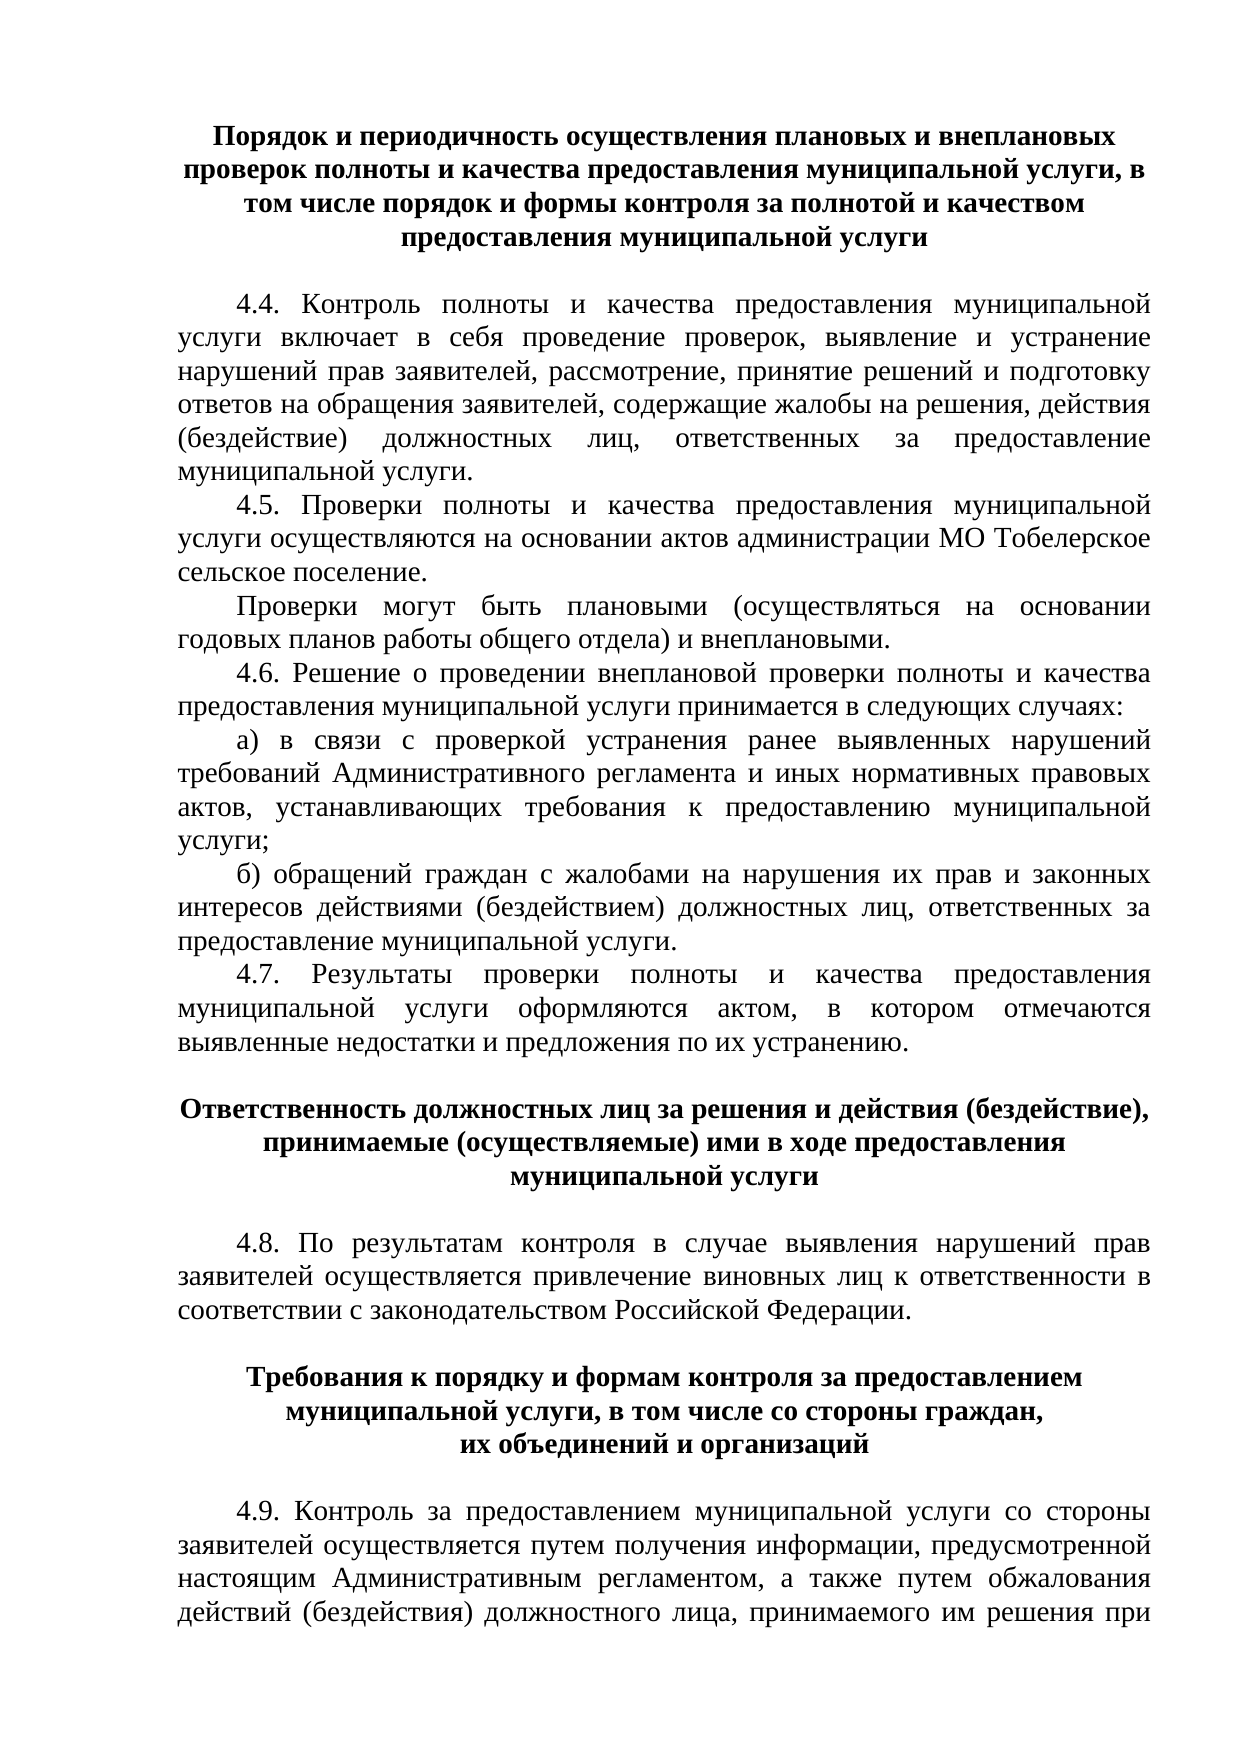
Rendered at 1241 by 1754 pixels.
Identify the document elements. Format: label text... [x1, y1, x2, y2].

text 4.6. Решение о проведении внеплановой проверки полноты и качества предоставления муниципальной услуги принимается в следующих случаях: [177, 655, 1152, 722]
text муниципальной услуги, в том числе со стороны граждан, [177, 1393, 1152, 1426]
text 4.5. Проверки полноты и качества предоставления муниципальной услуги осуществляются на основании актов администрации МО Тобелерское сельское поселение. [177, 487, 1152, 588]
text Требования к порядку и формам контроля за предоставлением [177, 1359, 1152, 1393]
text Ответственность должностных лиц за решения и действия (бездействие), принимаемые (осуществляемые) ими в ходе предоставления муниципальной услуги [177, 1091, 1152, 1191]
text 4.7. Результаты проверки полноты и качества предоставления муниципальной услуги оформляются актом, в котором отмечаются выявленные недостатки и предложения по их устранению. [177, 957, 1152, 1057]
text 4.8. По результатам контроля в случае выявления нарушений прав заявителей осуществляется привлечение виновных лиц к ответственности в соответствии с законодательством Российской Федерации. [177, 1225, 1152, 1326]
text а) в связи с проверкой устранения ранее выявленных нарушений требований Административного регламента и иных нормативных правовых актов, устанавливающих требования к предоставлению муниципальной услуги; [177, 722, 1152, 856]
text 4.4. Контроль полноты и качества предоставления муниципальной услуги включает в себя проведение проверок, выявление и устранение нарушений прав заявителей, рассмотрение, принятие решений и подготовку ответов на обращения заявителей, содержащие жалобы на решения, действия (бездействие) должностных лиц, ответственных за предоставление муниципальной услуги. [177, 286, 1152, 487]
text их объединений и организаций [177, 1426, 1152, 1460]
text б) обращений граждан с жалобами на нарушения их прав и законных интересов действиями (бездействием) должностных лиц, ответственных за предоставление муниципальной услуги. [177, 856, 1152, 957]
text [177, 1493, 1152, 1627]
text Порядок и периодичность осуществления плановых и внеплановых проверок полноты и качества предоставления муниципальной услуги, в том числе порядок и формы контроля за полнотой и качеством предоставления муниципальной услуги [177, 118, 1152, 252]
text Проверки могут быть плановыми (осуществляться на основании годовых планов работы общего отдела) и внеплановыми. [177, 588, 1152, 655]
